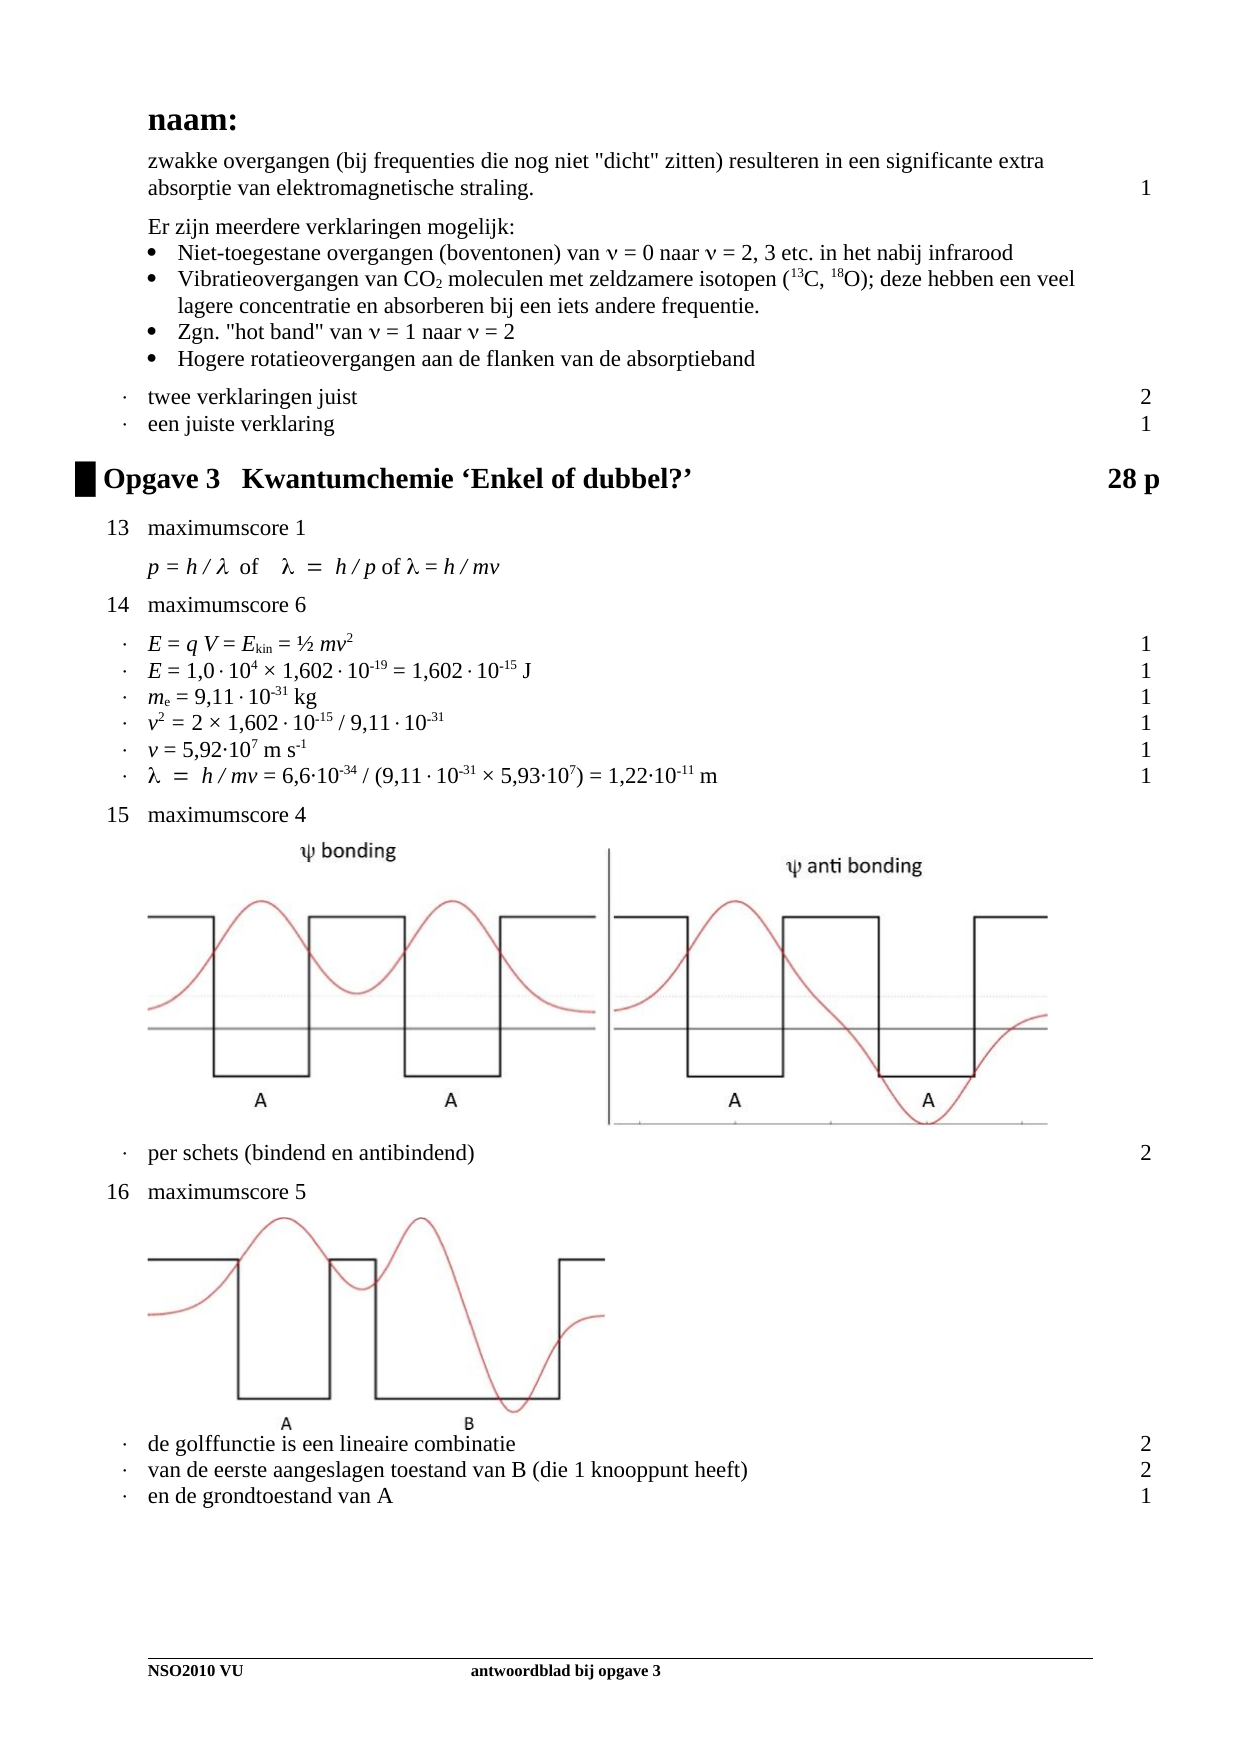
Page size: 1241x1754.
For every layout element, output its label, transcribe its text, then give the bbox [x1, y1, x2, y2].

text per schets (bindend en antibindend) 2 [118, 1139, 1093, 1166]
text Er zijn meerdere verklaringen mogelijk: [148, 213, 1093, 239]
list Hogere rotatieovergangen aan de flanken van de absorptieband [148, 344, 1093, 371]
text p = h / ofh / p of  = h / mv [148, 553, 1093, 579]
picture [147, 840, 1048, 1127]
text v = 5,92∙107 m s1 1 [118, 736, 1093, 762]
text twee verklaringen juist 2 [118, 383, 1093, 410]
text E = q V = Ekin = ½ mv2 1 [118, 630, 1093, 657]
text me = 9,111031 kg 1 [118, 683, 1093, 709]
text maximumscore 5 [88, 1178, 1093, 1204]
text een juiste verklaring 1 [118, 410, 1093, 436]
text de golffunctie is een lineaire combinatie 2 [118, 1430, 1093, 1456]
text h / mv = 6,6∙1034 / (9,111031 × 5,93∙107) = 1,22∙1011 m 1 [118, 762, 1093, 788]
text van de eerste aangeslagen toestand van B (die 1 knooppunt heeft) 2 [118, 1456, 1093, 1482]
list Vibratieovergangen van CO2 moleculen met zeldzamere isotopen (13C, 18O); deze hebben een veel lagere concentratie en absorberen bij een iets andere frequentie. [148, 266, 1093, 318]
text v2 = 2 × 1,6021015 / 9,111031 1 [118, 709, 1093, 736]
text maximumscore 4 [88, 801, 1093, 827]
text maximumscore 1 [88, 514, 1093, 540]
list Zgn. "hot band" van = 1 naar = 2 [148, 318, 1093, 344]
text E = 1,0104 × 1,6021019 = 1,6021015 J 1 [118, 657, 1093, 683]
picture [147, 1217, 606, 1430]
text Kwantumchemie ‘Enkel of dubbel?’ 28 p [148, 461, 1093, 495]
text maximumscore 6 [88, 592, 1093, 618]
list Niet-toegestane overgangen (boventonen) van = 0 naar = 2, 3 etc. in het nabij infrarood [148, 239, 1093, 266]
text en de grondtoestand van A 1 [118, 1482, 1093, 1509]
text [118, 148, 1093, 200]
